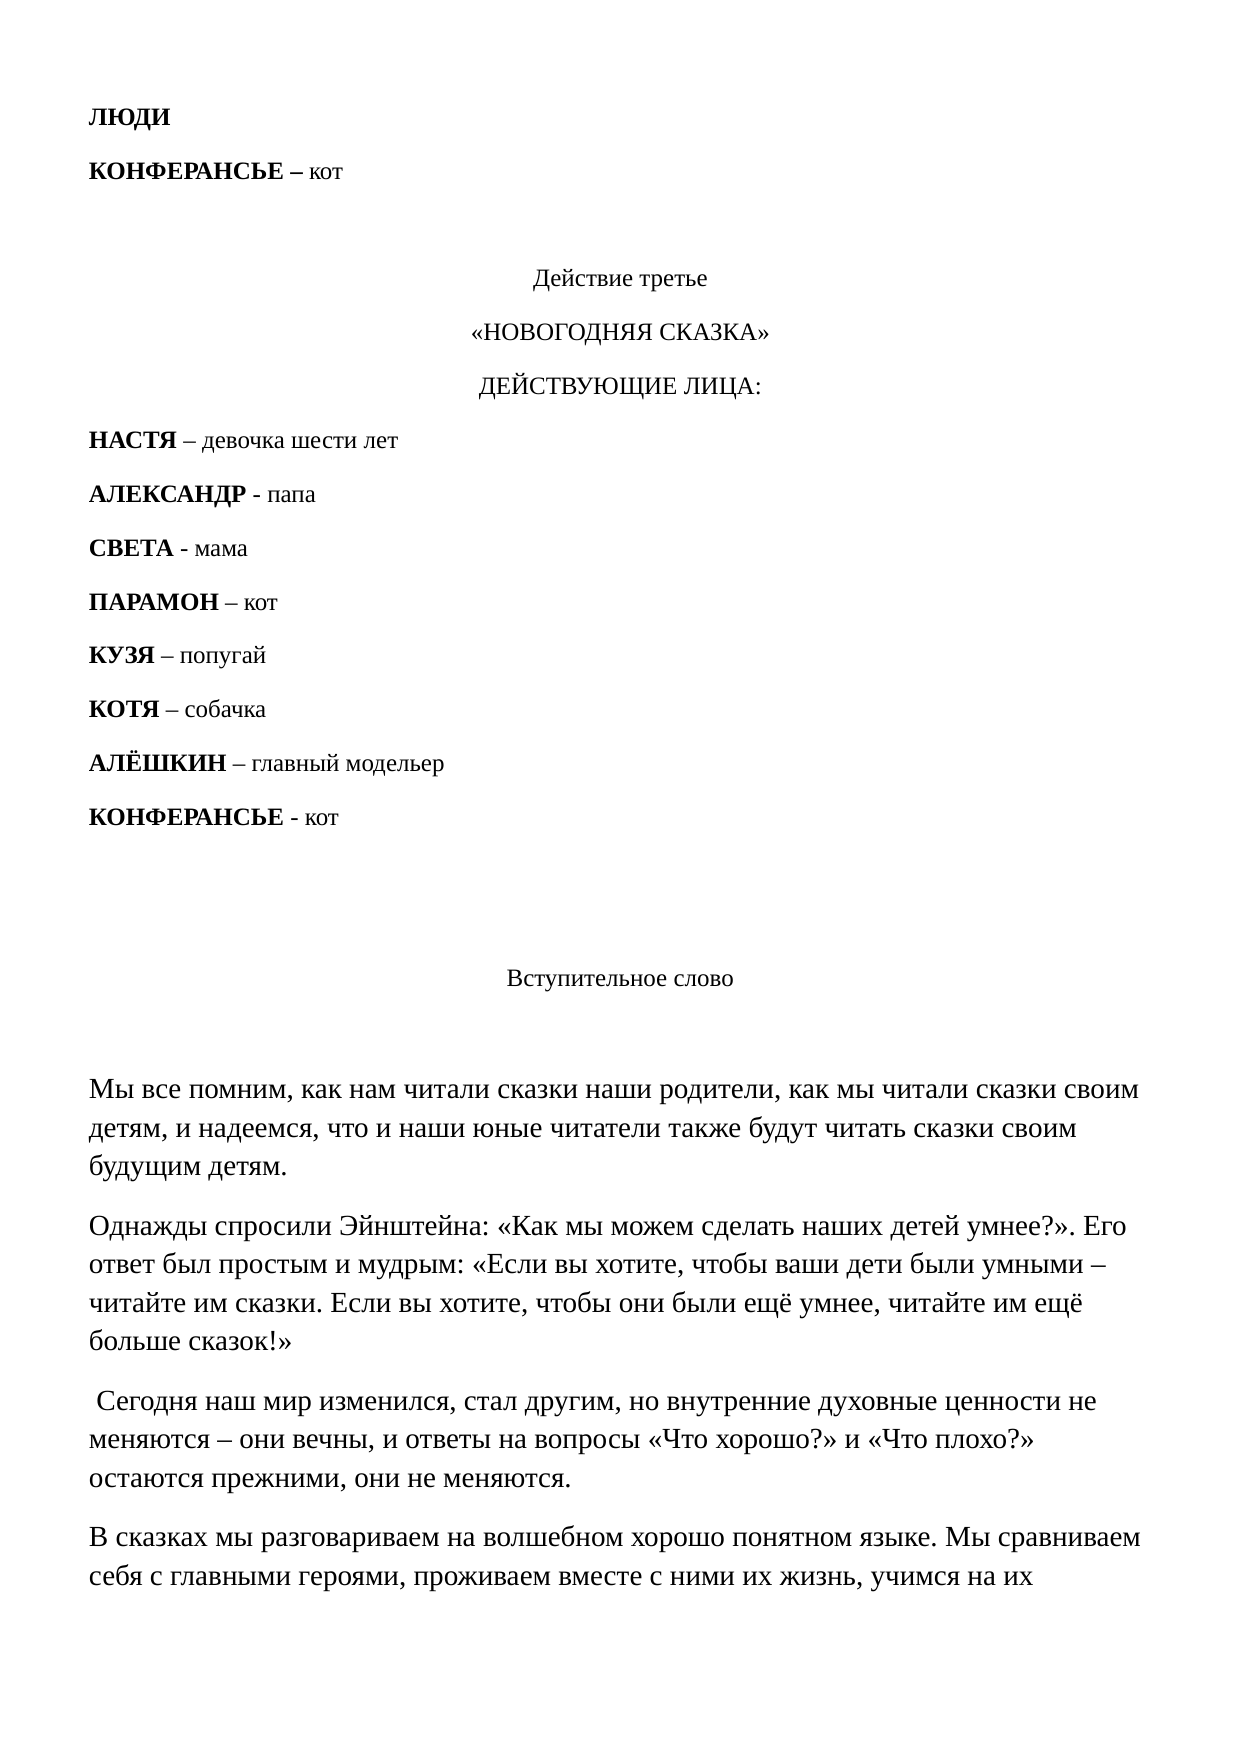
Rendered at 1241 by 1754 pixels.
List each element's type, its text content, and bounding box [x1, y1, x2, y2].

text Действие третье [89, 263, 1152, 292]
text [89, 1519, 1152, 1591]
text Сегодня наш мир изменился, стал другим, но внутренние духовные ценности не меняются – они вечны, и ответы на вопросы «Что хорошо?» и «Что плохо?» остаются прежними, они не меняются. [89, 1383, 1152, 1493]
text ПАРАМОН – кот [89, 587, 1152, 615]
text КОНФЕРАНСЬЕ – кот [89, 156, 1152, 184]
text КОТЯ – собачка [89, 694, 1152, 723]
text НАСТЯ – девочка шести лет [89, 425, 1152, 454]
text Вступительное слово [89, 963, 1152, 992]
text СВЕТА - мама [89, 533, 1152, 561]
text КОНФЕРАНСЬЕ - кот [89, 802, 1152, 831]
text АЛЕКСАНДР - папа [89, 479, 1152, 508]
text ДЕЙСТВУЮЩИЕ ЛИЦА: [89, 371, 1152, 400]
text Однажды спросили Эйнштейна: «Как мы можем сделать наших детей умнее?». Его ответ был простым и мудрым: «Если вы хотите, чтобы ваши дети были умными – читайте им сказки. Если вы хотите, чтобы они были ещё умнее, читайте им ещё больше сказок!» [89, 1208, 1152, 1357]
text КУЗЯ – попугай [89, 640, 1152, 669]
text «НОВОГОДНЯЯ СКАЗКА» [89, 317, 1152, 346]
text Мы все помним, как нам читали сказки наши родители, как мы читали сказки своим детям, и надеемся, что и наши юные читатели также будут читать сказки своим будущим детям. [89, 1071, 1152, 1182]
text ЛЮДИ [89, 102, 1152, 131]
text АЛЁШКИН – главный модельер [89, 748, 1152, 777]
